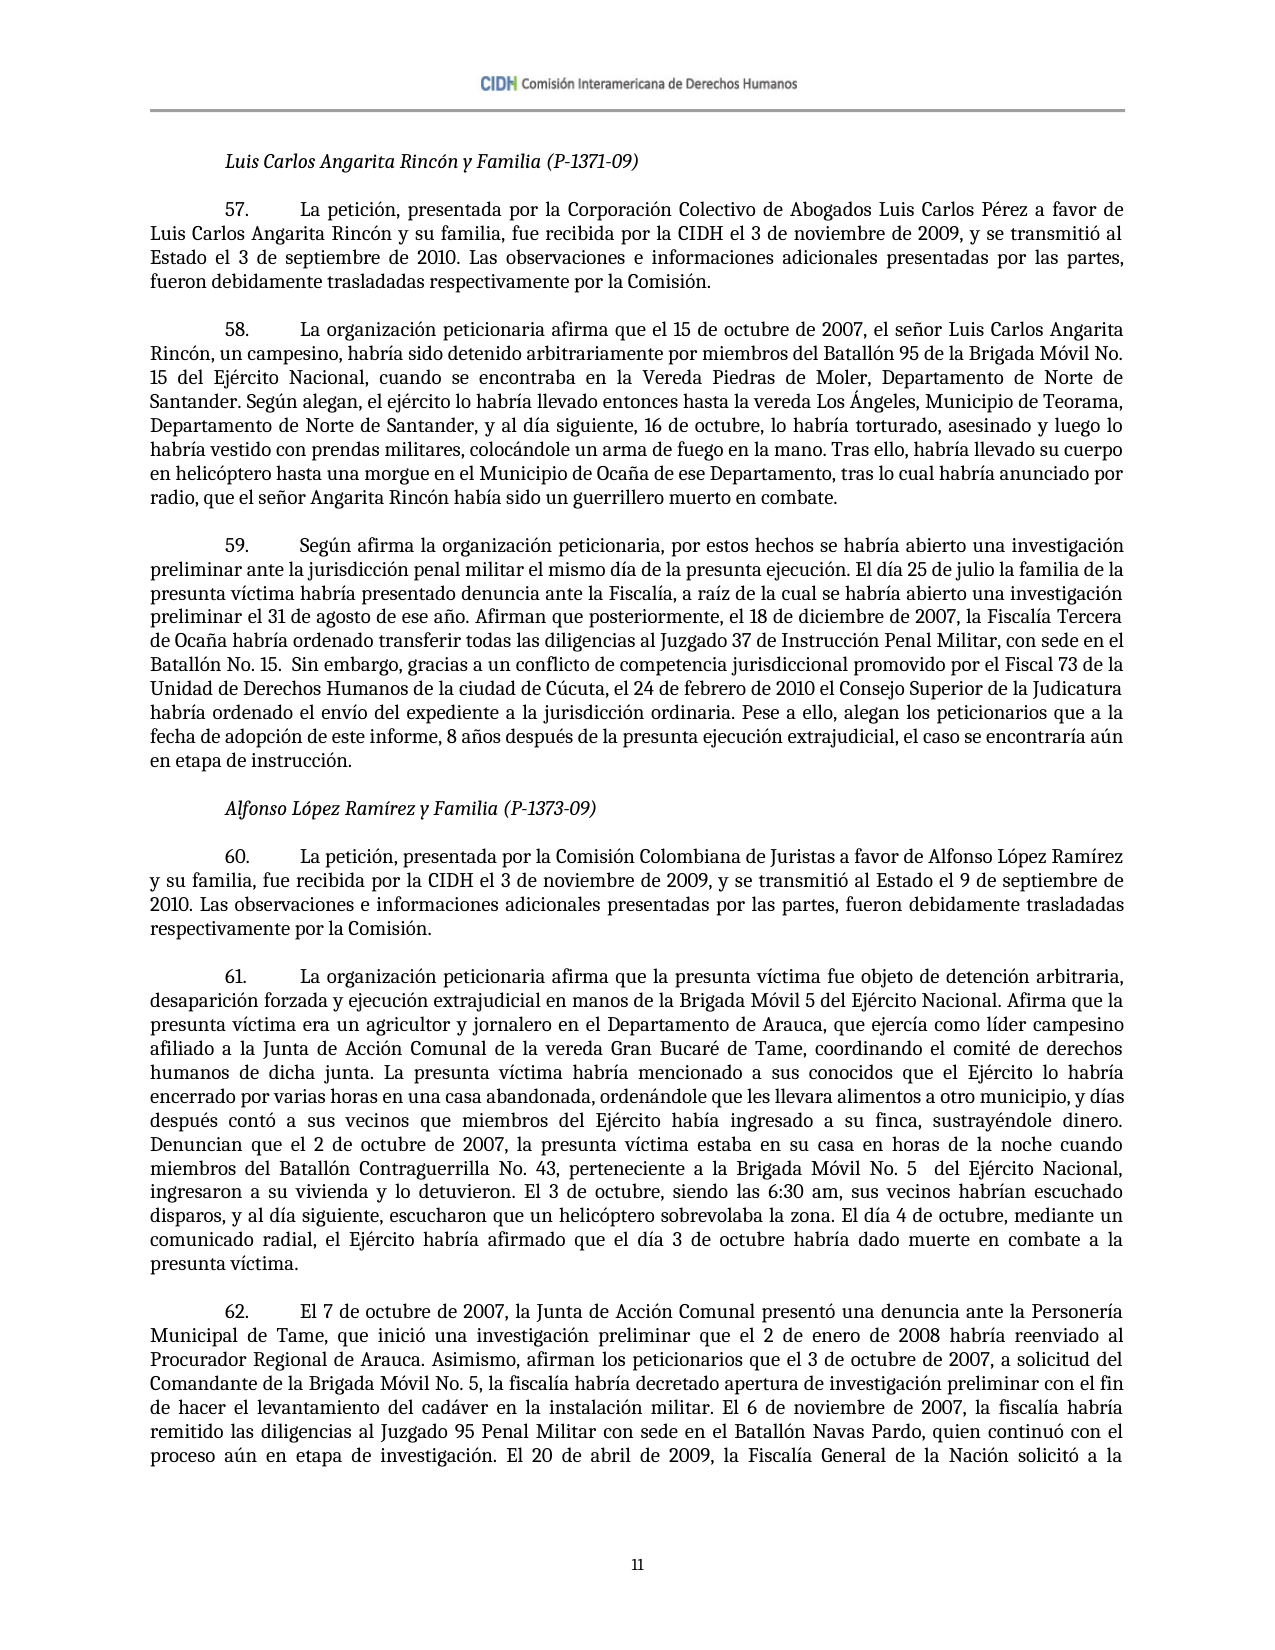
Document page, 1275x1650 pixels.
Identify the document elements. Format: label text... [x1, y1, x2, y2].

text Alfonso López Ramírez y Familia (P-1373-09) [150, 797, 1125, 821]
list La organización peticionaria afirma que la presunta víctima fue objeto de detención arbitraria, desaparición forzada y ejecución extrajudicial en manos de la Brigada Móvil 5 del Ejército Nacional. Afirma que la presunta víctima era un agricultor y jornalero en el Departamento de Arauca, que ejercía como líder campesino afiliado a la Junta de Acción Comunal de la vereda Gran Bucaré de Tame, coordinando el comité de derechos humanos de dicha junta. La presunta víctima habría mencionado a sus conocidos que el Ejército lo habría encerrado por varias horas en una casa abandonada, ordenándole que les llevara alimentos a otro municipio, y días después contó a sus vecinos que miembros del Ejército había ingresado a su finca, sustrayéndole dinero. Denuncian que el 2 de octubre de 2007, la presunta víctima estaba en su casa en horas de la noche cuando miembros del Batallón Contraguerrilla No. 43, perteneciente a la Brigada Móvil No. 5 del Ejército Nacional, ingresaron a su vivienda y lo detuvieron. El 3 de octubre, siendo las 6:30 am, sus vecinos habrían escuchado disparos, y al día siguiente, escucharon que un helicóptero sobrevolaba la zona. El día 4 de octubre, mediante un comunicado radial, el Ejército habría afirmado que el día 3 de octubre habría dado muerte en combate a la presunta víctima. [150, 964, 1125, 1276]
list Según afirma la organización peticionaria, por estos hechos se habría abierto una investigación preliminar ante la jurisdicción penal militar el mismo día de la presunta ejecución. El día 25 de julio la familia de la presunta víctima habría presentado denuncia ante la Fiscalía, a raíz de la cual se habría abierto una investigación preliminar el 31 de agosto de ese año. Afirman que posteriormente, el 18 de diciembre de 2007, la Fiscalía Tercera de Ocaña habría ordenado transferir todas las diligencias al Juzgado 37 de Instrucción Penal Militar, con sede en el Batallón No. 15. Sin embargo, gracias a un conflicto de competencia jurisdiccional promovido por el Fiscal 73 de la Unidad de Derechos Humanos de la ciudad de Cúcuta, el 24 de febrero de 2010 el Consejo Superior de la Judicatura habría ordenado el envío del expediente a la jurisdicción ordinaria. Pese a ello, alegan los peticionarios que a la fecha de adopción de este informe, 8 años después de la presunta ejecución extrajudicial, el caso se encontraría aún en etapa de instrucción. [150, 533, 1125, 773]
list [150, 1300, 1125, 1468]
list La petición, presentada por la Corporación Colectivo de Abogados Luis Carlos Pérez a favor de Luis Carlos Angarita Rincón y su familia, fue recibida por la CIDH el 3 de noviembre de 2009, y se transmitió al Estado el 3 de septiembre de 2010. Las observaciones e informaciones adicionales presentadas por las partes, fueron debidamente trasladadas respectivamente por la Comisión. [150, 198, 1125, 294]
list La petición, presentada por la Comisión Colombiana de Juristas a favor de Alfonso López Ramírez y su familia, fue recibida por la CIDH el 3 de noviembre de 2009, y se transmitió al Estado el 9 de septiembre de 2010. Las observaciones e informaciones adicionales presentadas por las partes, fueron debidamente trasladadas respectivamente por la Comisión. [150, 845, 1125, 941]
picture [475, 75, 800, 93]
list La organización peticionaria afirma que el 15 de octubre de 2007, el señor Luis Carlos Angarita Rincón, un campesino, habría sido detenido arbitrariamente por miembros del Batallón 95 de la Brigada Móvil No. 15 del Ejército Nacional, cuando se encontraba en la Vereda Piedras de Moler, Departamento de Norte de Santander. Según alegan, el ejército lo habría llevado entonces hasta la vereda Los Ángeles, Municipio de Teorama, Departamento de Norte de Santander, y al día siguiente, 16 de octubre, lo habría torturado, asesinado y luego lo habría vestido con prendas militares, colocándole un arma de fuego en la mano. Tras ello, habría llevado su cuerpo en helicóptero hasta una morgue en el Municipio de Ocaña de ese Departamento, tras lo cual habría anunciado por radio, que el señor Angarita Rincón había sido un guerrillero muerto en combate. [150, 318, 1125, 509]
text Luis Carlos Angarita Rincón y Familia (P-1371-09) [150, 150, 1125, 174]
